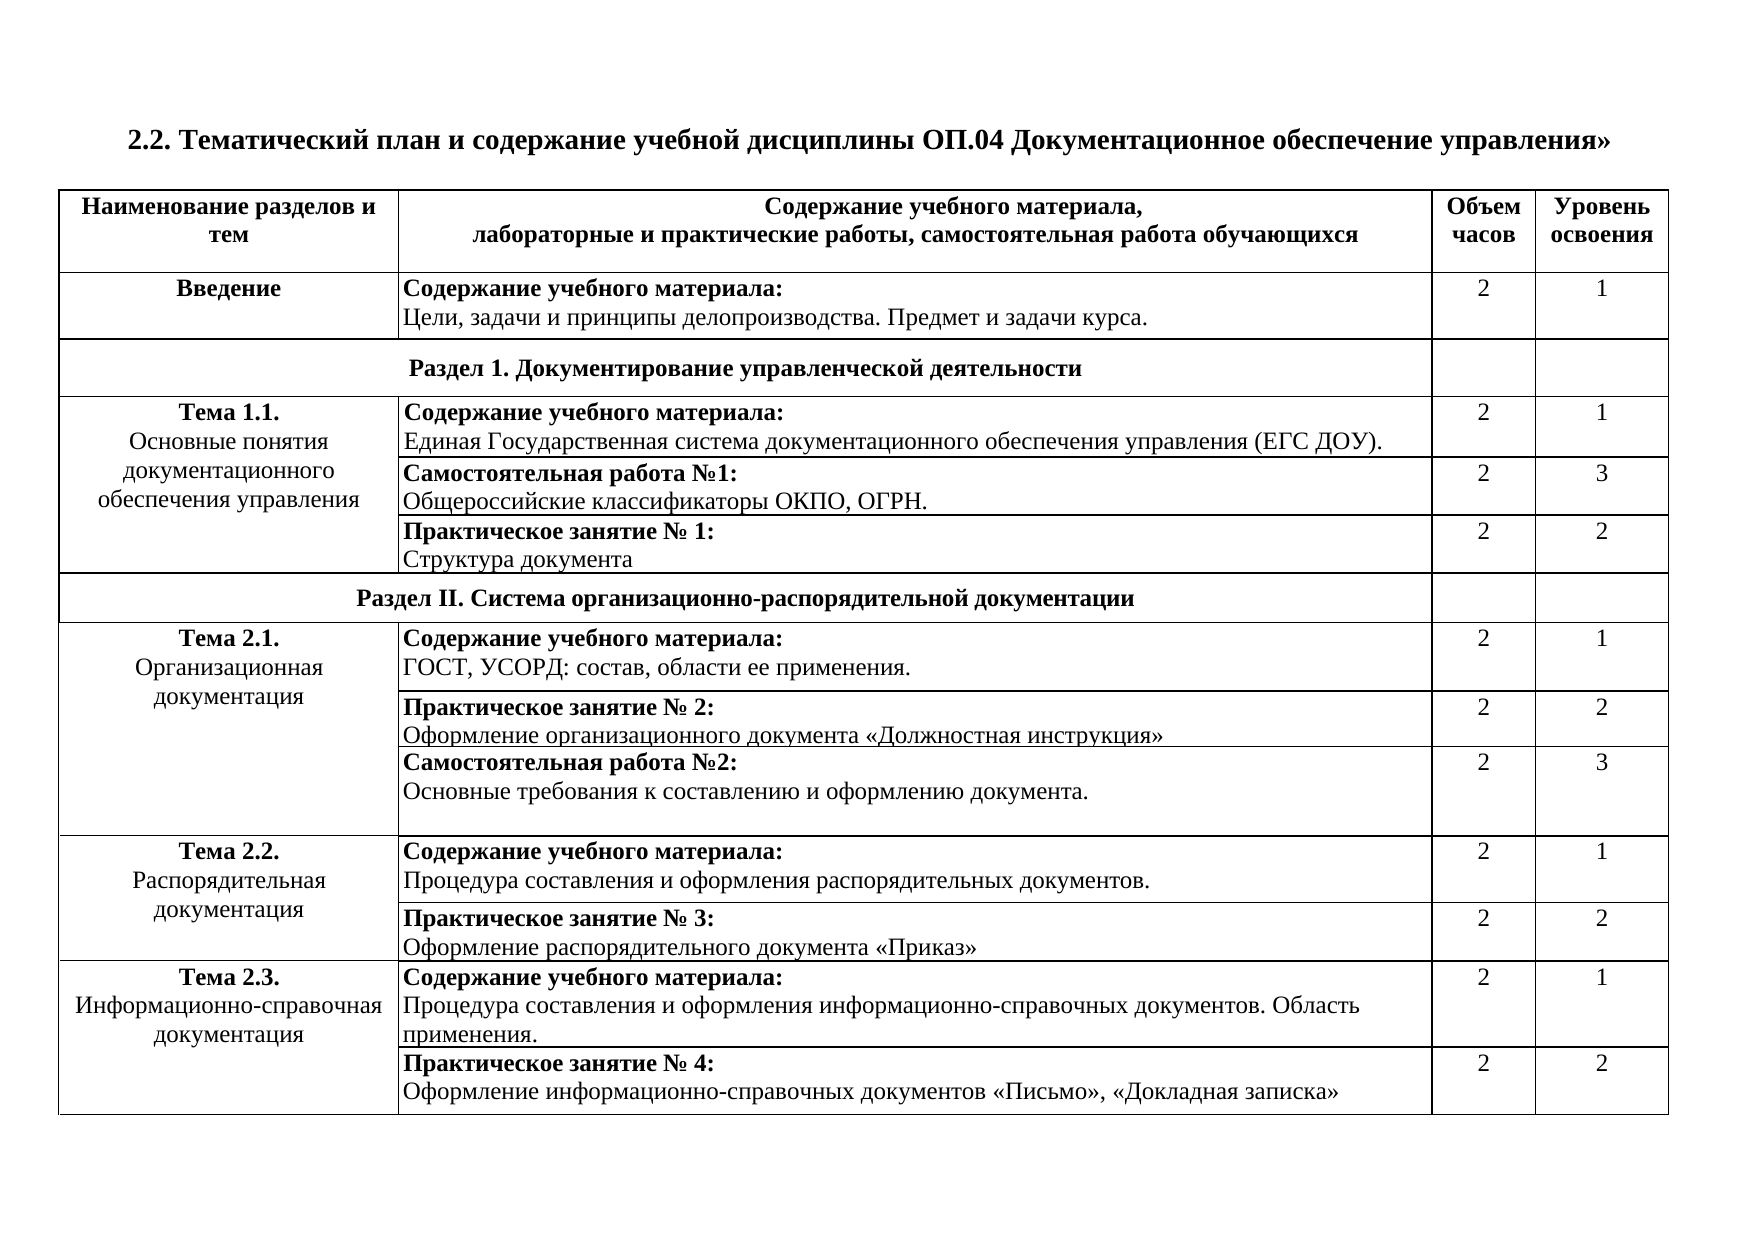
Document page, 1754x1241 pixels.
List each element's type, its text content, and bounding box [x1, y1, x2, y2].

table_cell 2 [1433, 623, 1535, 690]
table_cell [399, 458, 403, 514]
text 2.2. Тематический план и содержание учебной дисциплины ОП.04 Документационное обеспечение управления» [103, 122, 1636, 156]
table_cell Тема 1.1. Основные понятия документационного обеспечения управления [60, 397, 398, 572]
table_cell Практическое занятие № 4: Оформление информационно-справочных документов «Письмо», «Докладная записка» [399, 1048, 1431, 1114]
table_cell 2 [1433, 837, 1535, 901]
table_cell 2 [1536, 692, 1668, 746]
table_cell 1 [1536, 837, 1668, 901]
table_cell Самостоятельная работа №2: Основные требования к составлению и оформлению документа. [399, 747, 1431, 835]
table_cell 2 [1433, 273, 1535, 338]
table_cell 2 [1433, 903, 1535, 960]
table_cell 2 [1536, 903, 1668, 960]
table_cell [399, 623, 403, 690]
table_cell [1536, 574, 1668, 622]
table_cell 2 [1536, 516, 1668, 572]
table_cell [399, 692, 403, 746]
table_cell 2 [1433, 397, 1535, 456]
table_header Содержание учебного материала, лабораторные и практические работы, самостоятельная работа обучающихся [399, 191, 1431, 271]
table_cell Введение [60, 273, 398, 338]
table_cell [1433, 574, 1535, 622]
table_cell 1 [1536, 273, 1668, 338]
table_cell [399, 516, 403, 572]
table_cell Тема 2.2. Распорядительная документация [59, 835, 398, 960]
table_cell 2 [1433, 458, 1535, 514]
table_cell 1 [1536, 623, 1668, 690]
table_cell Содержание учебного материала: Единая Государственная система документационного обеспечения управления (ЕГС ДОУ). [399, 397, 1431, 456]
table_cell 2 [1433, 516, 1535, 572]
table_cell Тема 2.1. Организационная документация [59, 623, 398, 835]
table_cell [1536, 340, 1668, 396]
table_cell 2 [1433, 1048, 1535, 1114]
table_header Уровень освоения [1536, 191, 1668, 271]
table_cell 1 [1536, 962, 1668, 1046]
table_cell Раздел 1. Документирование управленческой деятельности [60, 340, 1431, 396]
table_cell Тема 2.3. Информационно-справочная документация [59, 960, 398, 1114]
table_header Наименование разделов и тем [60, 191, 398, 271]
table_cell 3 [1536, 747, 1668, 835]
table_cell 2 [1536, 1048, 1668, 1114]
table_cell 2 [1433, 747, 1535, 835]
table_cell Содержание учебного материала: Процедура составления и оформления распорядительных документов. [399, 837, 1431, 901]
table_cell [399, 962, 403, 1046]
table_cell 2 [1433, 692, 1535, 746]
table_header Объем часов [1433, 191, 1535, 271]
table_cell Раздел II. Система организационно-распорядительной документации [60, 574, 1431, 622]
table_cell 1 [1536, 397, 1668, 456]
table_cell 2 [1433, 962, 1535, 1046]
table_cell 3 [1536, 458, 1668, 514]
table_cell [1433, 340, 1535, 396]
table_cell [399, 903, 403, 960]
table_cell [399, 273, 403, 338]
